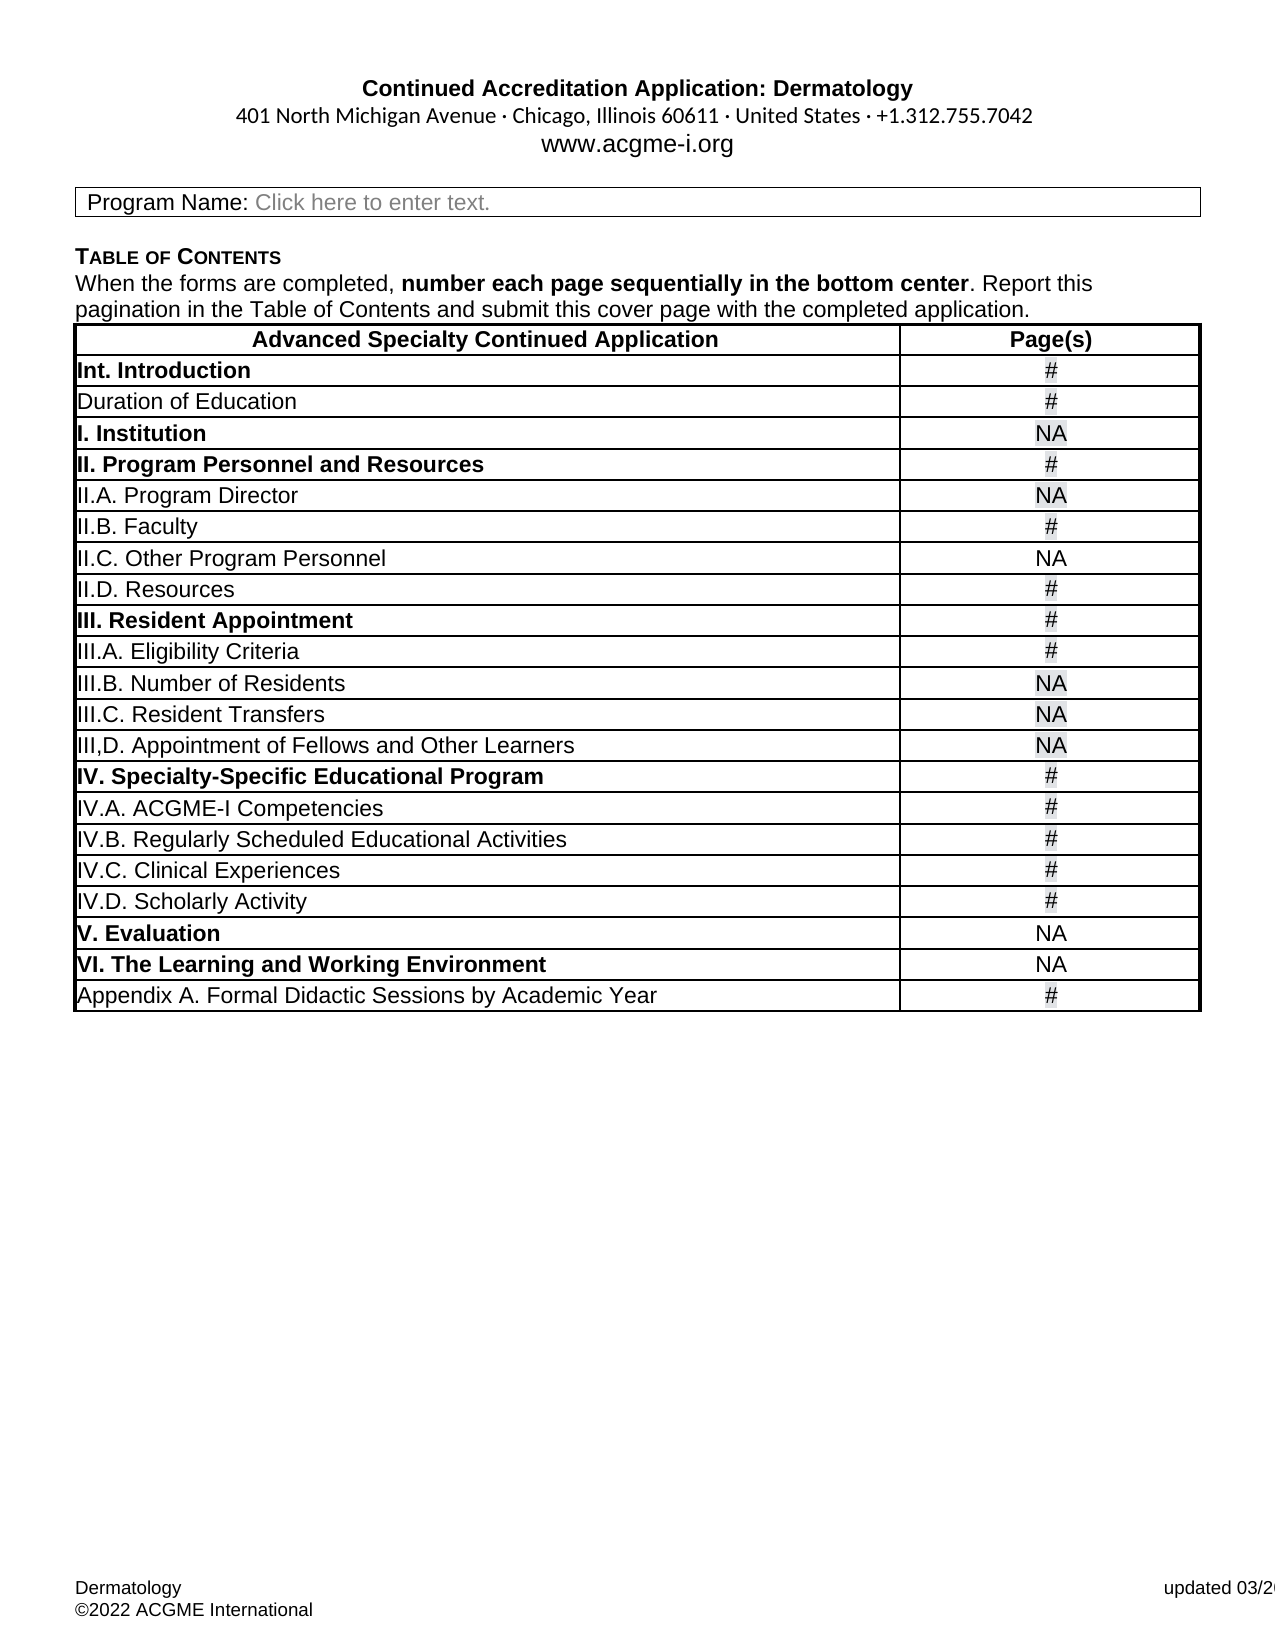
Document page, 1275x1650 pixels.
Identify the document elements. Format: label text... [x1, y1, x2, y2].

text Continued Accreditation Application: Dermatology [75, 75, 1200, 101]
